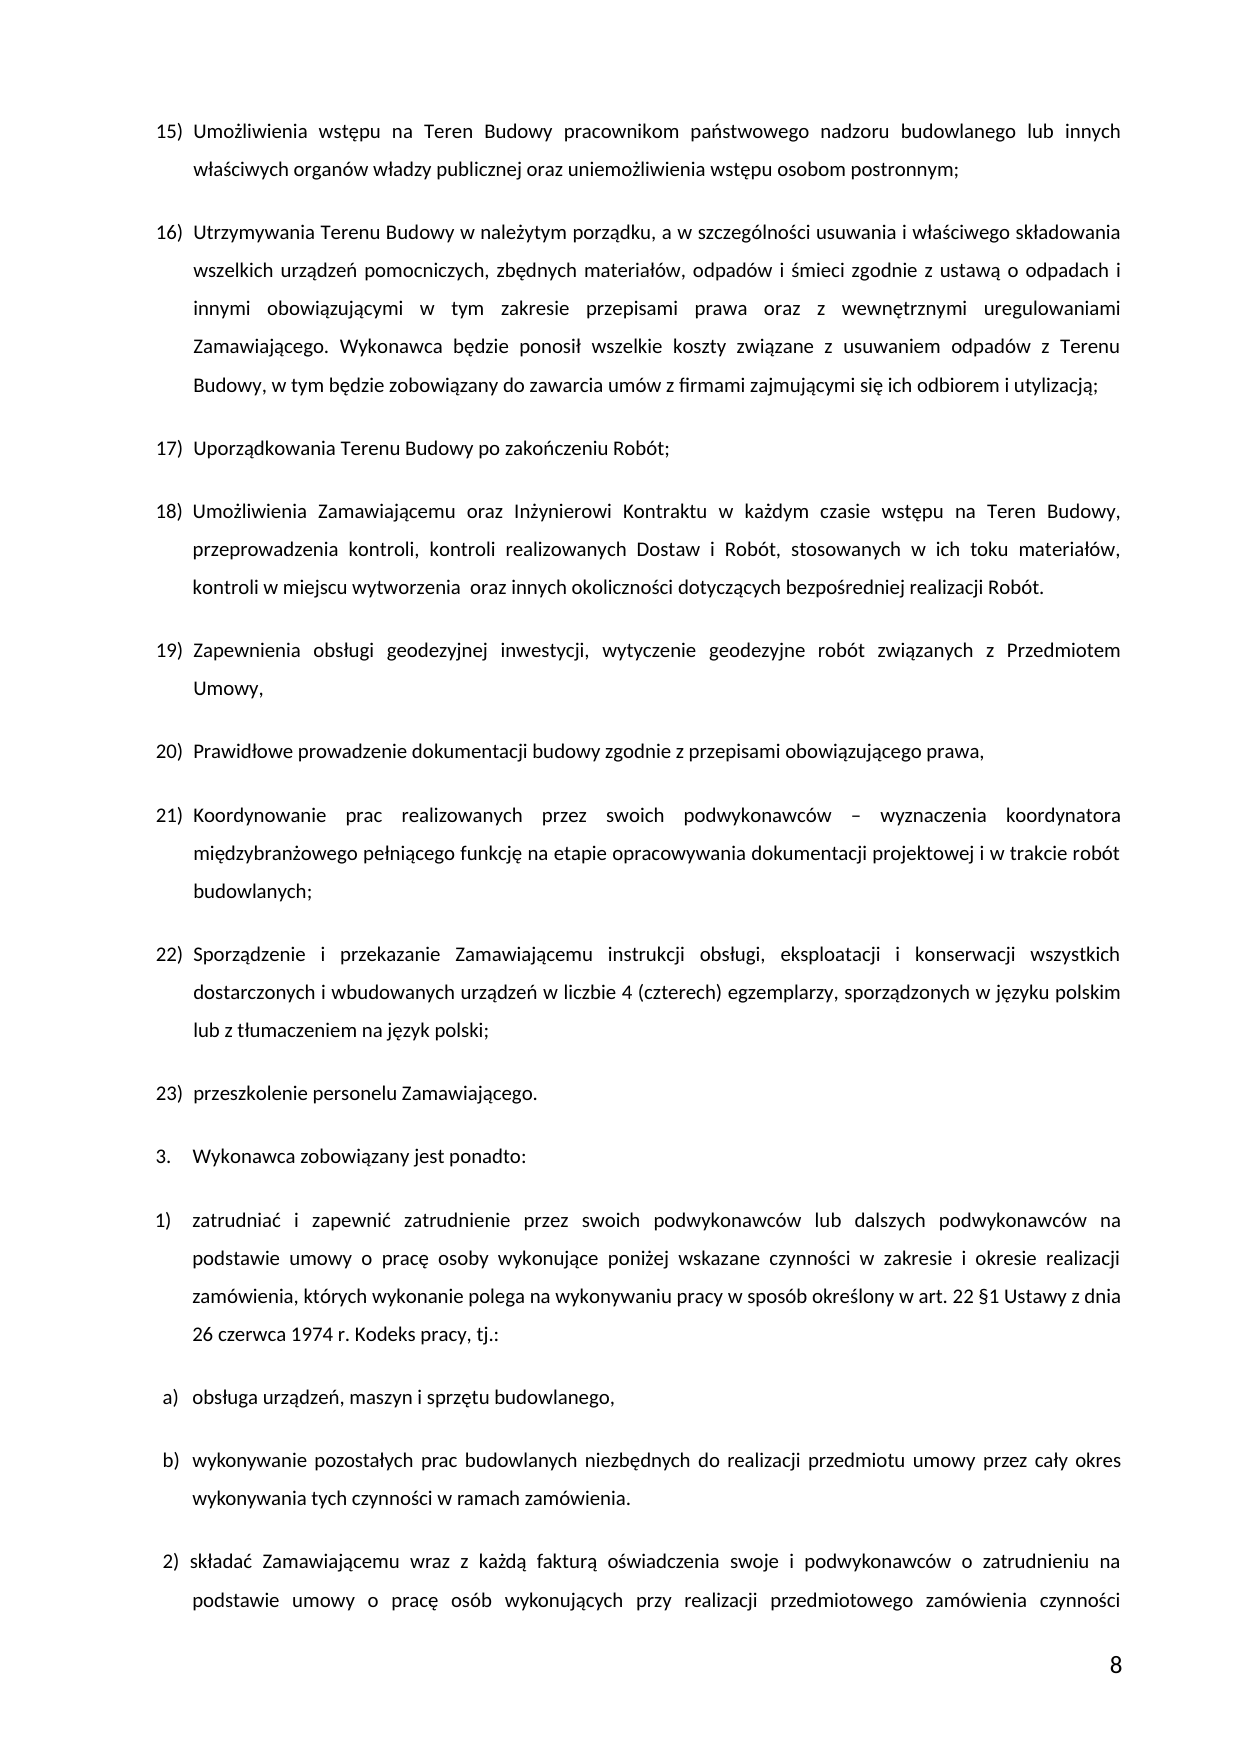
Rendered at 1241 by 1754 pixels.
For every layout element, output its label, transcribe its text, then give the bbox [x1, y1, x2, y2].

list Uporządkowania Terenu Budowy po zakończeniu Robót; [156, 435, 1122, 460]
list Utrzymywania Terenu Budowy w należytym porządku, a w szczególności usuwania i właściwego składowania wszelkich urządzeń pomocniczych, zbędnych materiałów, odpadów i śmieci zgodnie z ustawą o odpadach i innymi obowiązującymi w tym zakresie przepisami prawa oraz z wewnętrznymi uregulowaniami Zamawiającego. Wykonawca będzie ponosił wszelkie koszty związane z usuwaniem odpadów z Terenu Budowy, w tym będzie zobowiązany do zawarcia umów z firmami zajmującymi się ich odbiorem i utylizacją; [156, 219, 1122, 397]
list zatrudniać i zapewnić zatrudnienie przez swoich podwykonawców lub dalszych podwykonawców na podstawie umowy o pracę osoby wykonujące poniżej wskazane czynności w zakresie i okresie realizacji zamówienia, których wykonanie polega na wykonywaniu pracy w sposób określony w art. 22 §1 Ustawy z dnia 26 czerwca 1974 r. Kodeks pracy, tj.: [154, 1207, 1122, 1347]
list Umożliwienia Zamawiającemu oraz Inżynierowi Kontraktu w każdym czasie wstępu na Teren Budowy, przeprowadzenia kontroli, kontroli realizowanych Dostaw i Robót, stosowanych w ich toku materiałów, kontroli w miejscu wytworzenia oraz innych okoliczności dotyczących bezpośredniej realizacji Robót. [155, 498, 1122, 600]
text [162, 1549, 1122, 1612]
list wykonywanie pozostałych prac budowlanych niezbędnych do realizacji przedmiotu umowy przez cały okres wykonywania tych czynności w ramach zamówienia. [162, 1447, 1122, 1511]
list Sporządzenie i przekazanie Zamawiającemu instrukcji obsługi, eksploatacji i konserwacji wszystkich dostarczonych i wbudowanych urządzeń w liczbie 4 (czterech) egzemplarzy, sporządzonych w języku polskim lub z tłumaczeniem na język polski; [156, 941, 1122, 1043]
list Koordynowanie prac realizowanych przez swoich podwykonawców – wyznaczenia koordynatora międzybranżowego pełniącego funkcję na etapie opracowywania dokumentacji projektowej i w trakcie robót budowlanych; [156, 802, 1122, 903]
list Wykonawca zobowiązany jest ponadto: [155, 1144, 1122, 1169]
list Umożliwienia wstępu na Teren Budowy pracownikom państwowego nadzoru budowlanego lub innych właściwych organów władzy publicznej oraz uniemożliwienia wstępu osobom postronnym; [156, 118, 1122, 182]
list przeszkolenie personelu Zamawiającego. [156, 1081, 1122, 1106]
list Prawidłowe prowadzenie dokumentacji budowy zgodnie z przepisami obowiązującego prawa, [156, 739, 1122, 764]
list Zapewnienia obsługi geodezyjnej inwestycji, wytyczenie geodezyjne robót związanych z Przedmiotem Umowy, [156, 637, 1122, 701]
list obsługa urządzeń, maszyn i sprzętu budowlanego, [162, 1384, 1122, 1410]
